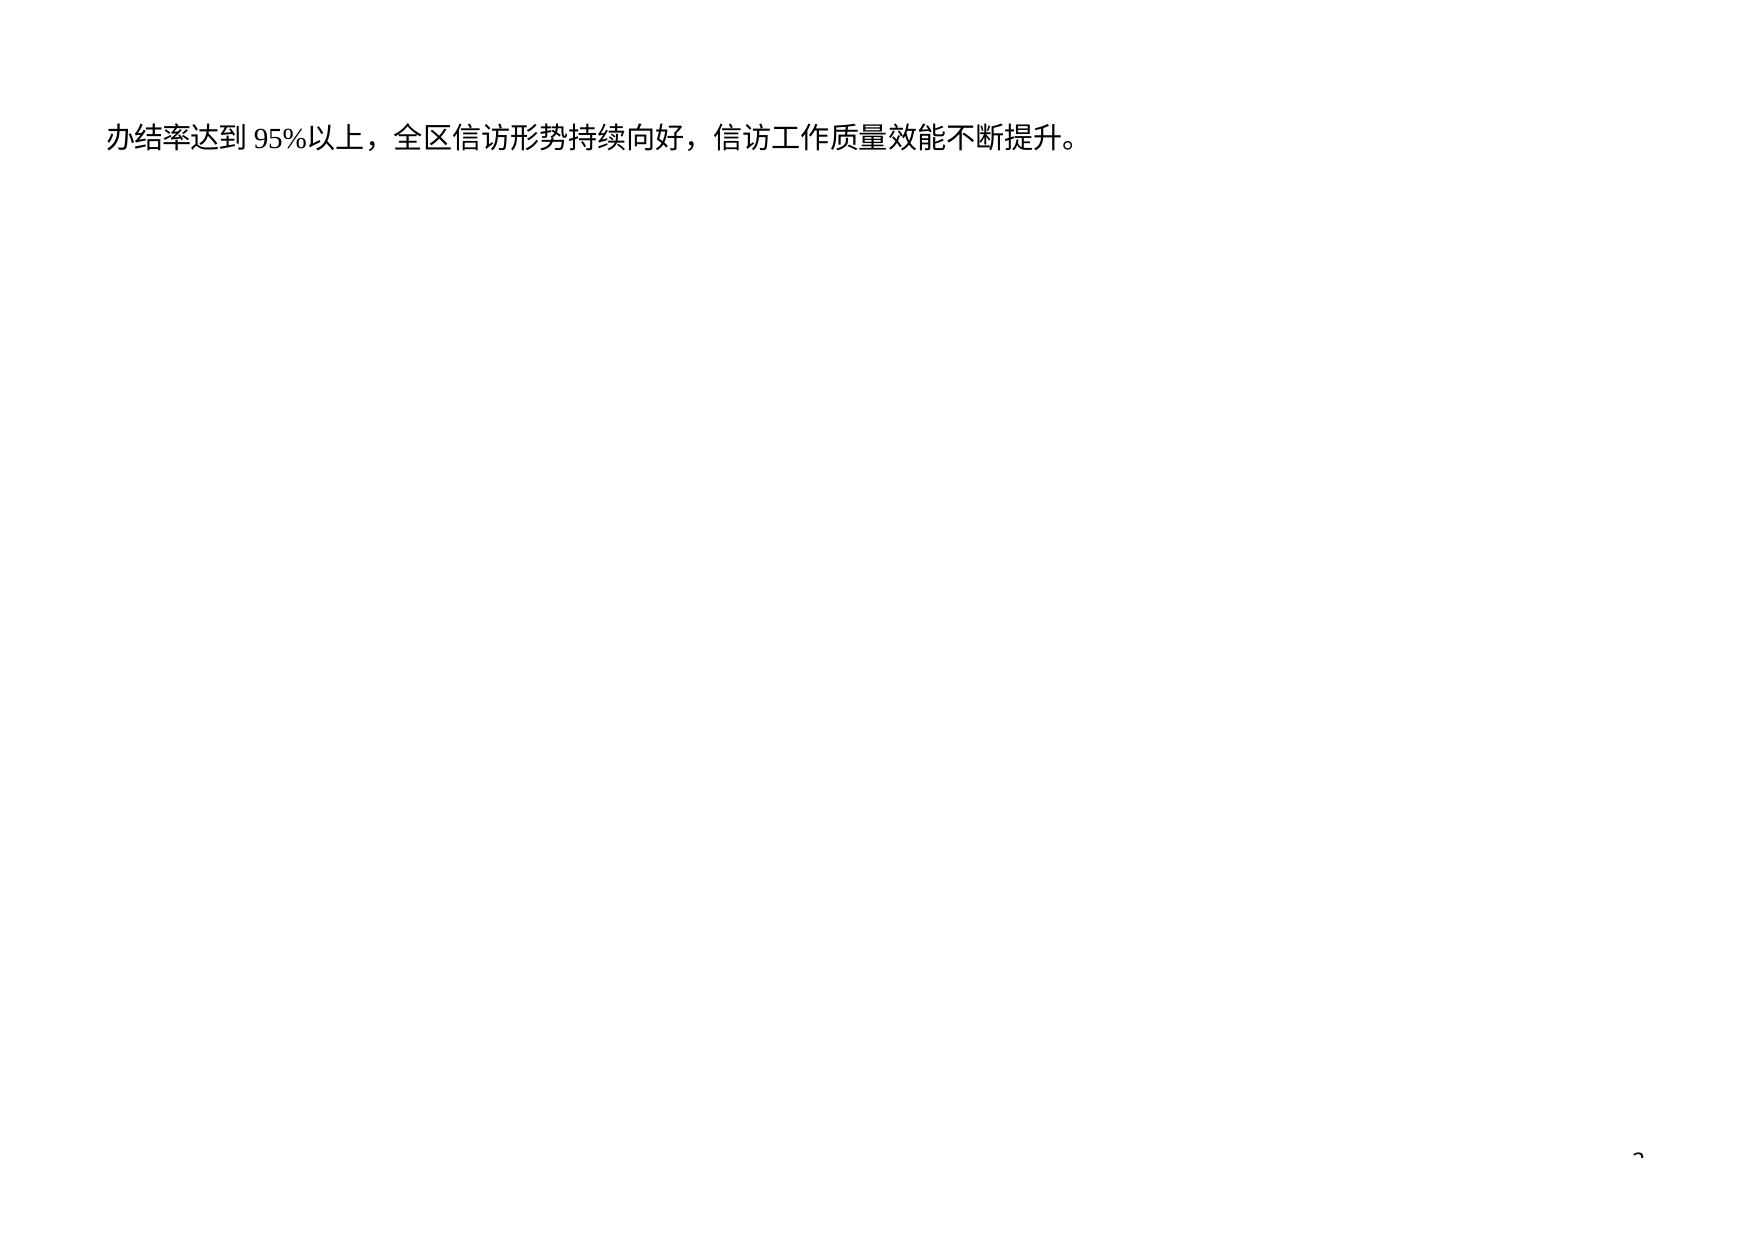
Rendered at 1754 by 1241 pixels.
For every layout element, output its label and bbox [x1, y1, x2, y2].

text [106, 114, 1663, 157]
